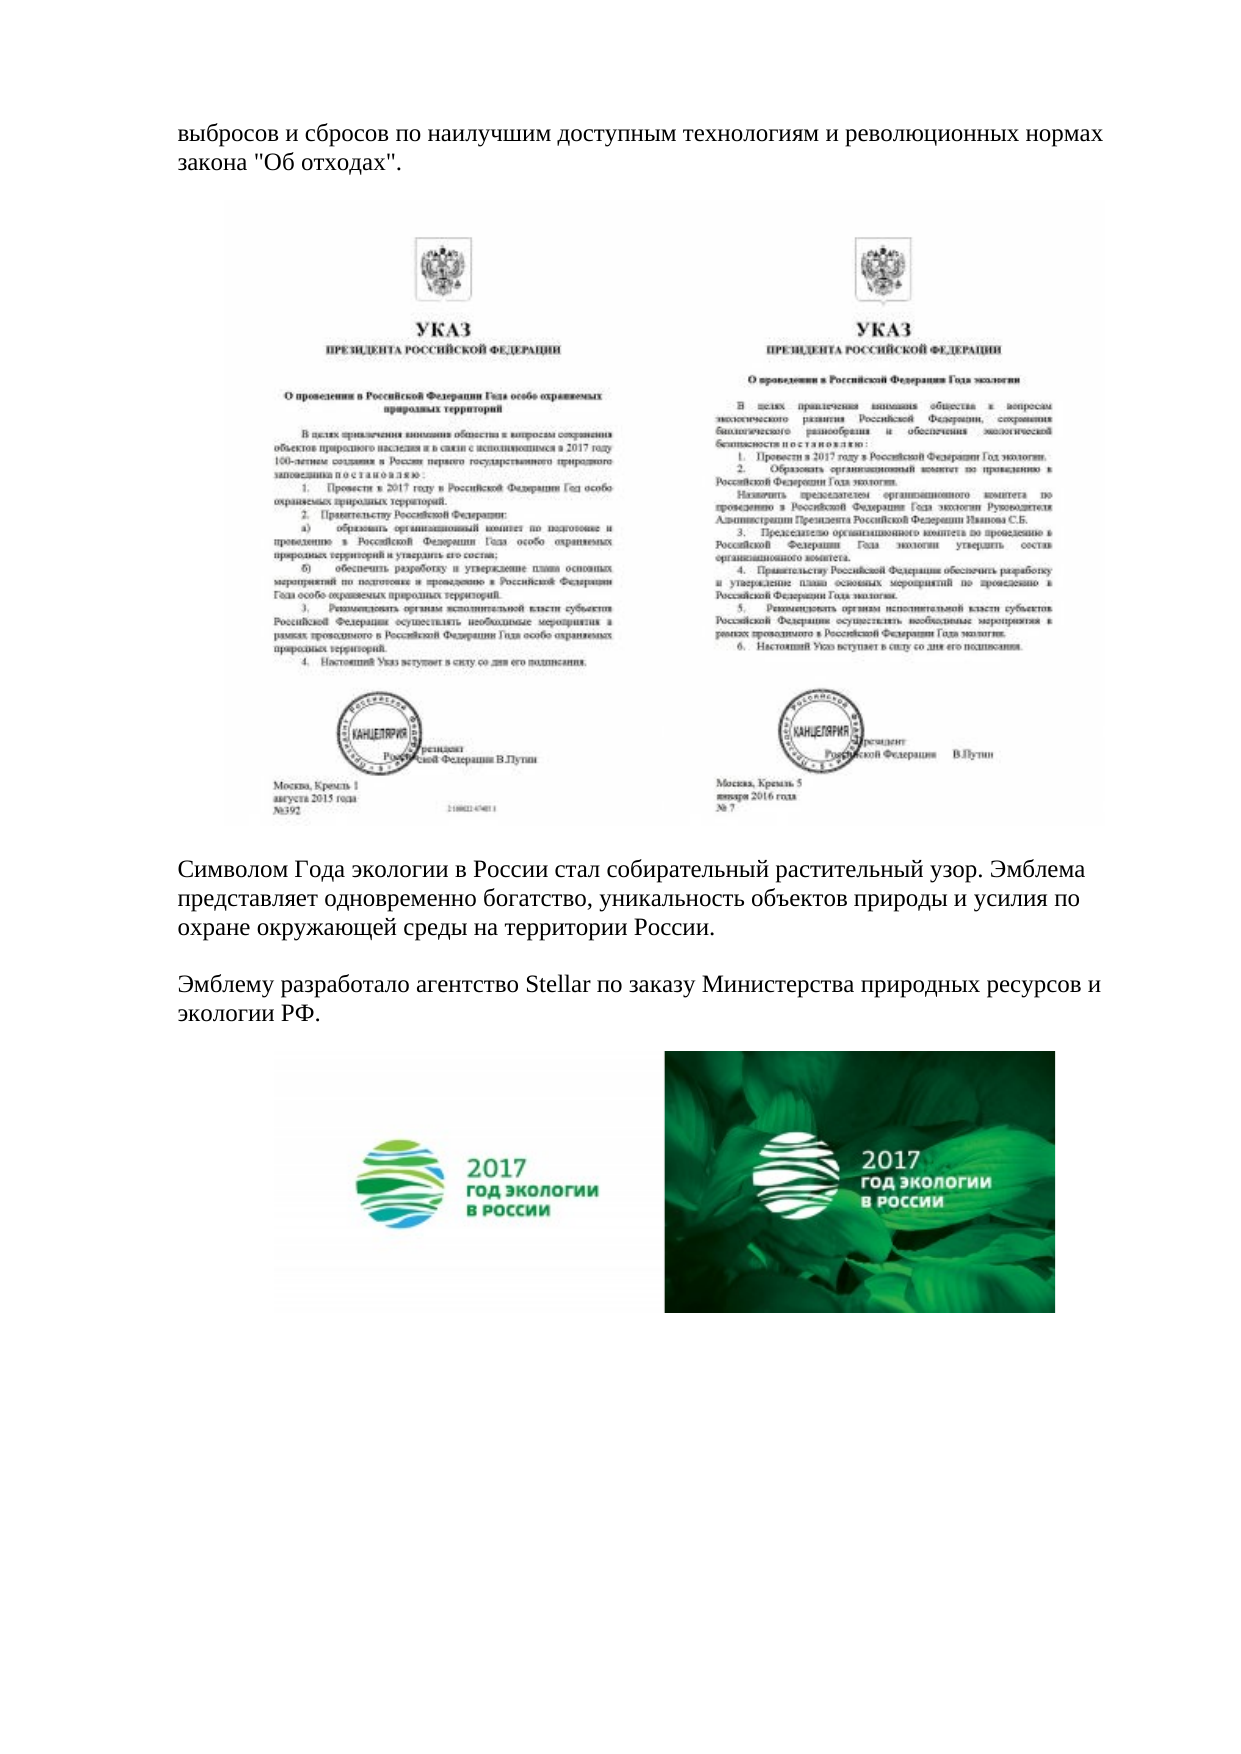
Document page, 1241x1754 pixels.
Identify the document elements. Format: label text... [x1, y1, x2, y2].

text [177, 118, 1152, 176]
text Символом Года экологии в России стал собирательный растительный узор. Эмблема представляет одновременно богатство, уникальность объектов природы и усилия по охране окружающей среды на территории России. Эмблему разработало агентство Stellar по заказу Министерства природных ресурсов и экологии РФ. [177, 826, 1152, 1027]
picture [223, 200, 1105, 826]
picture [273, 1051, 1055, 1313]
